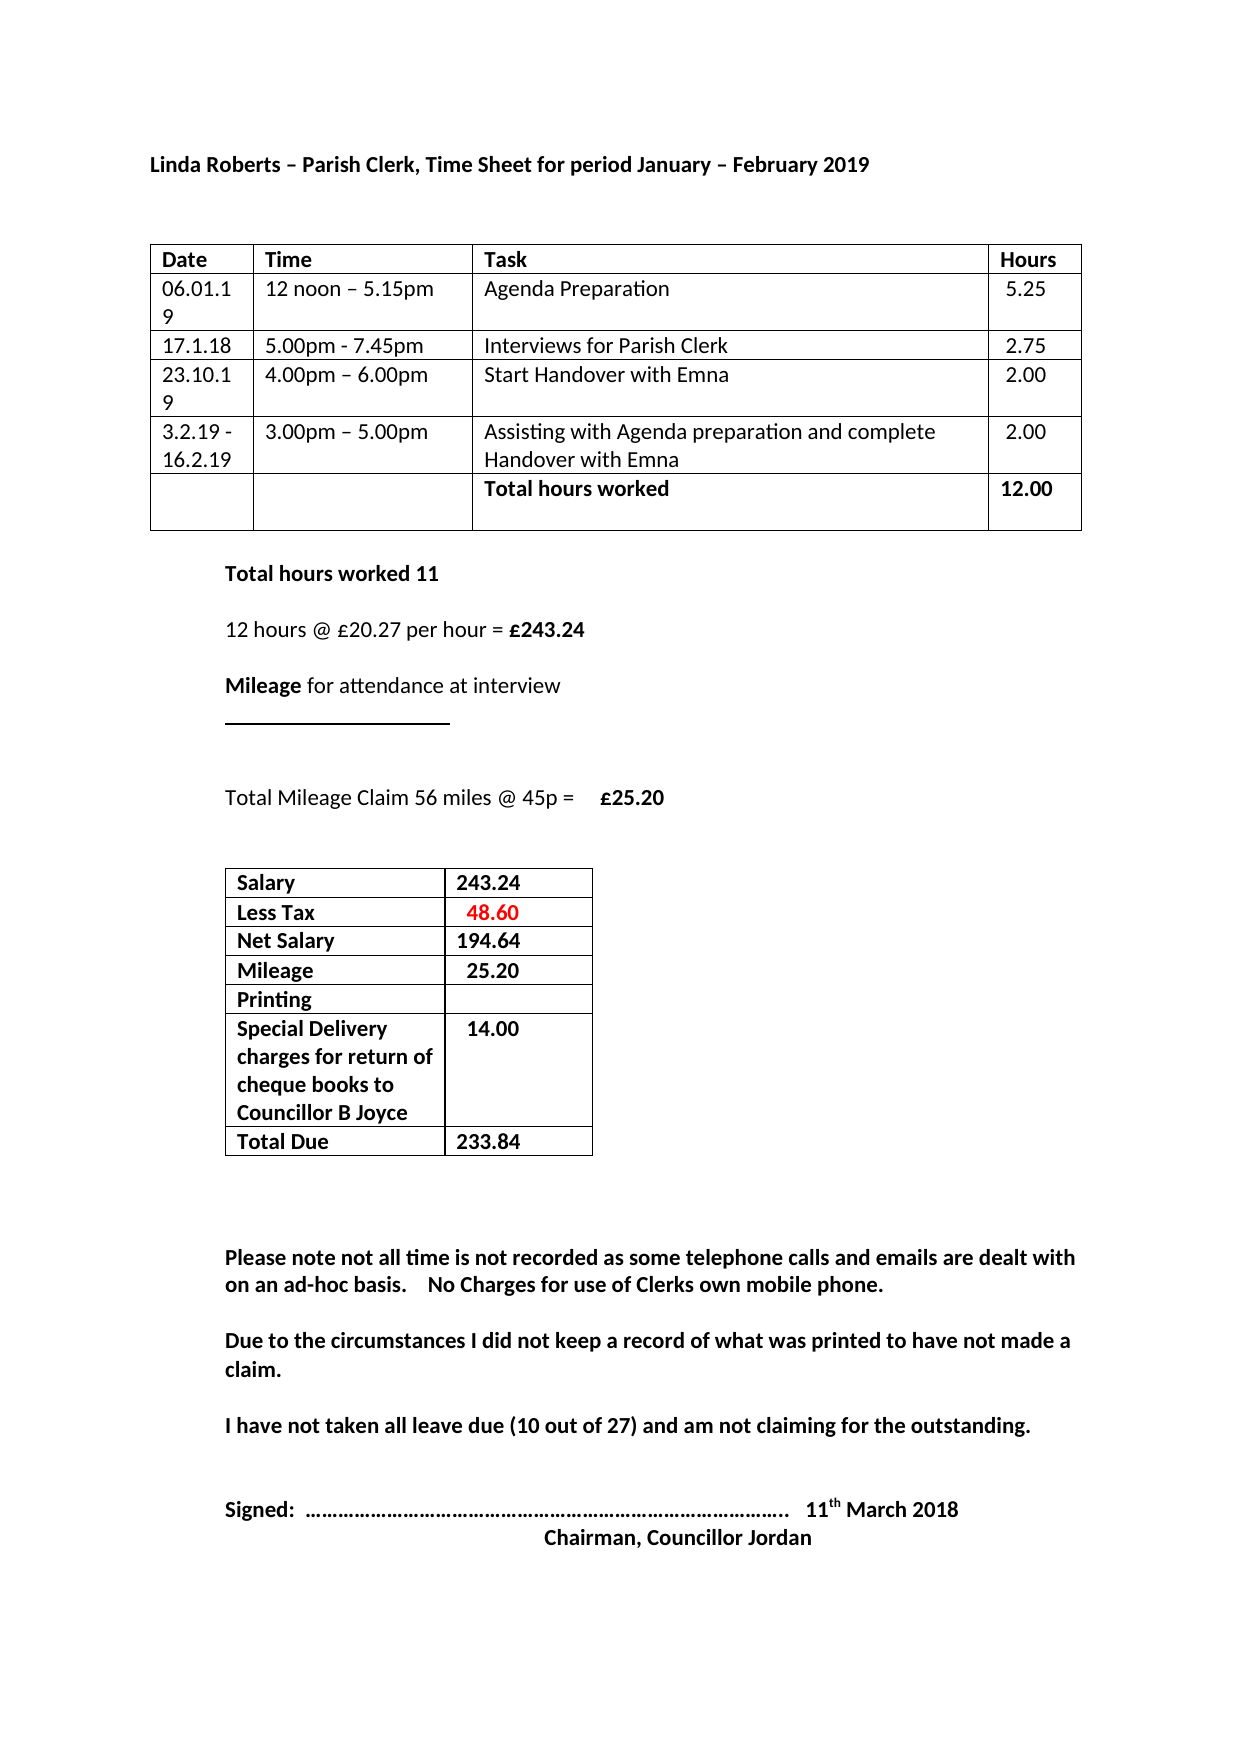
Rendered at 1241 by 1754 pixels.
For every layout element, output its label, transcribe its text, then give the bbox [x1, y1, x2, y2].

table_header Salary [226, 869, 444, 897]
text Mileage for attendance at interview [225, 671, 1090, 699]
table_cell Start Handover with Emna [473, 360, 988, 416]
text I have not taken all leave due (10 out of 27) and am not claiming for the outstanding. [225, 1411, 1090, 1439]
table_header 243.24 [446, 869, 592, 897]
table_cell Mileage [226, 956, 444, 984]
table_cell 06.01.19 [151, 274, 253, 330]
table_cell 233.84 [446, 1127, 592, 1155]
text Signed: …………………………………………………………………………….. 11th March 2018 [225, 1495, 1090, 1523]
table_cell Assisting with Agenda preparation and complete Handover with Emna [473, 417, 988, 473]
table_cell 17.1.18 [151, 331, 253, 359]
table_cell Net Salary [226, 927, 444, 955]
text Chairman, Councillor Jordan [225, 1523, 1090, 1551]
table_header Date [151, 245, 253, 273]
text Total Mileage Claim 56 miles @ 45p = £25.20 [225, 783, 1090, 811]
table_header Time [254, 245, 472, 273]
table_cell 3.00pm – 5.00pm [254, 417, 472, 473]
table_cell Total Due [226, 1127, 444, 1155]
table_cell [254, 474, 472, 530]
table_cell 3.2.19 -16.2.19 [151, 417, 253, 473]
table_cell 23.10.19 [151, 360, 253, 416]
table_header Task [473, 245, 988, 273]
table_cell 5.25 [989, 274, 1081, 330]
table_cell Agenda Preparation [473, 274, 988, 330]
table_cell 25.20 [446, 956, 592, 984]
table_cell Total hours worked [473, 474, 988, 530]
table_cell 2.75 [989, 331, 1081, 359]
table_cell 48.60 [446, 898, 592, 926]
table_cell Interviews for Parish Clerk [473, 331, 988, 359]
table_header Hours [989, 245, 1081, 273]
table_cell 14.00 [446, 1014, 592, 1126]
table_cell Less Tax [226, 898, 444, 926]
text Total hours worked 11 [225, 559, 1090, 587]
table_cell [151, 474, 253, 530]
table_cell 2.00 [989, 417, 1081, 473]
table_cell 5.00pm - 7.45pm [254, 331, 472, 359]
table_cell 4.00pm – 6.00pm [254, 360, 472, 416]
table_cell [446, 985, 592, 1013]
table_cell Printing [226, 985, 444, 1013]
text Due to the circumstances I did not keep a record of what was printed to have not made a claim. [225, 1327, 1090, 1383]
text 12 hours @ £20.27 per hour = £243.24 [225, 615, 1090, 643]
table_cell 12.00 [989, 474, 1081, 530]
text Linda Roberts – Parish Clerk, Time Sheet for period January – February 2019 [150, 150, 1090, 178]
table_cell Special Delivery charges for return of cheque books to Councillor B Joyce [226, 1014, 444, 1126]
text Please note not all time is not recorded as some telephone calls and emails are dealt with on an ad-hoc basis. No Charges for use of Clerks own mobile phone. [225, 1243, 1090, 1299]
table_cell 2.00 [989, 360, 1081, 416]
table_cell 12 noon – 5.15pm [254, 274, 472, 330]
table_cell 194.64 [446, 927, 592, 955]
